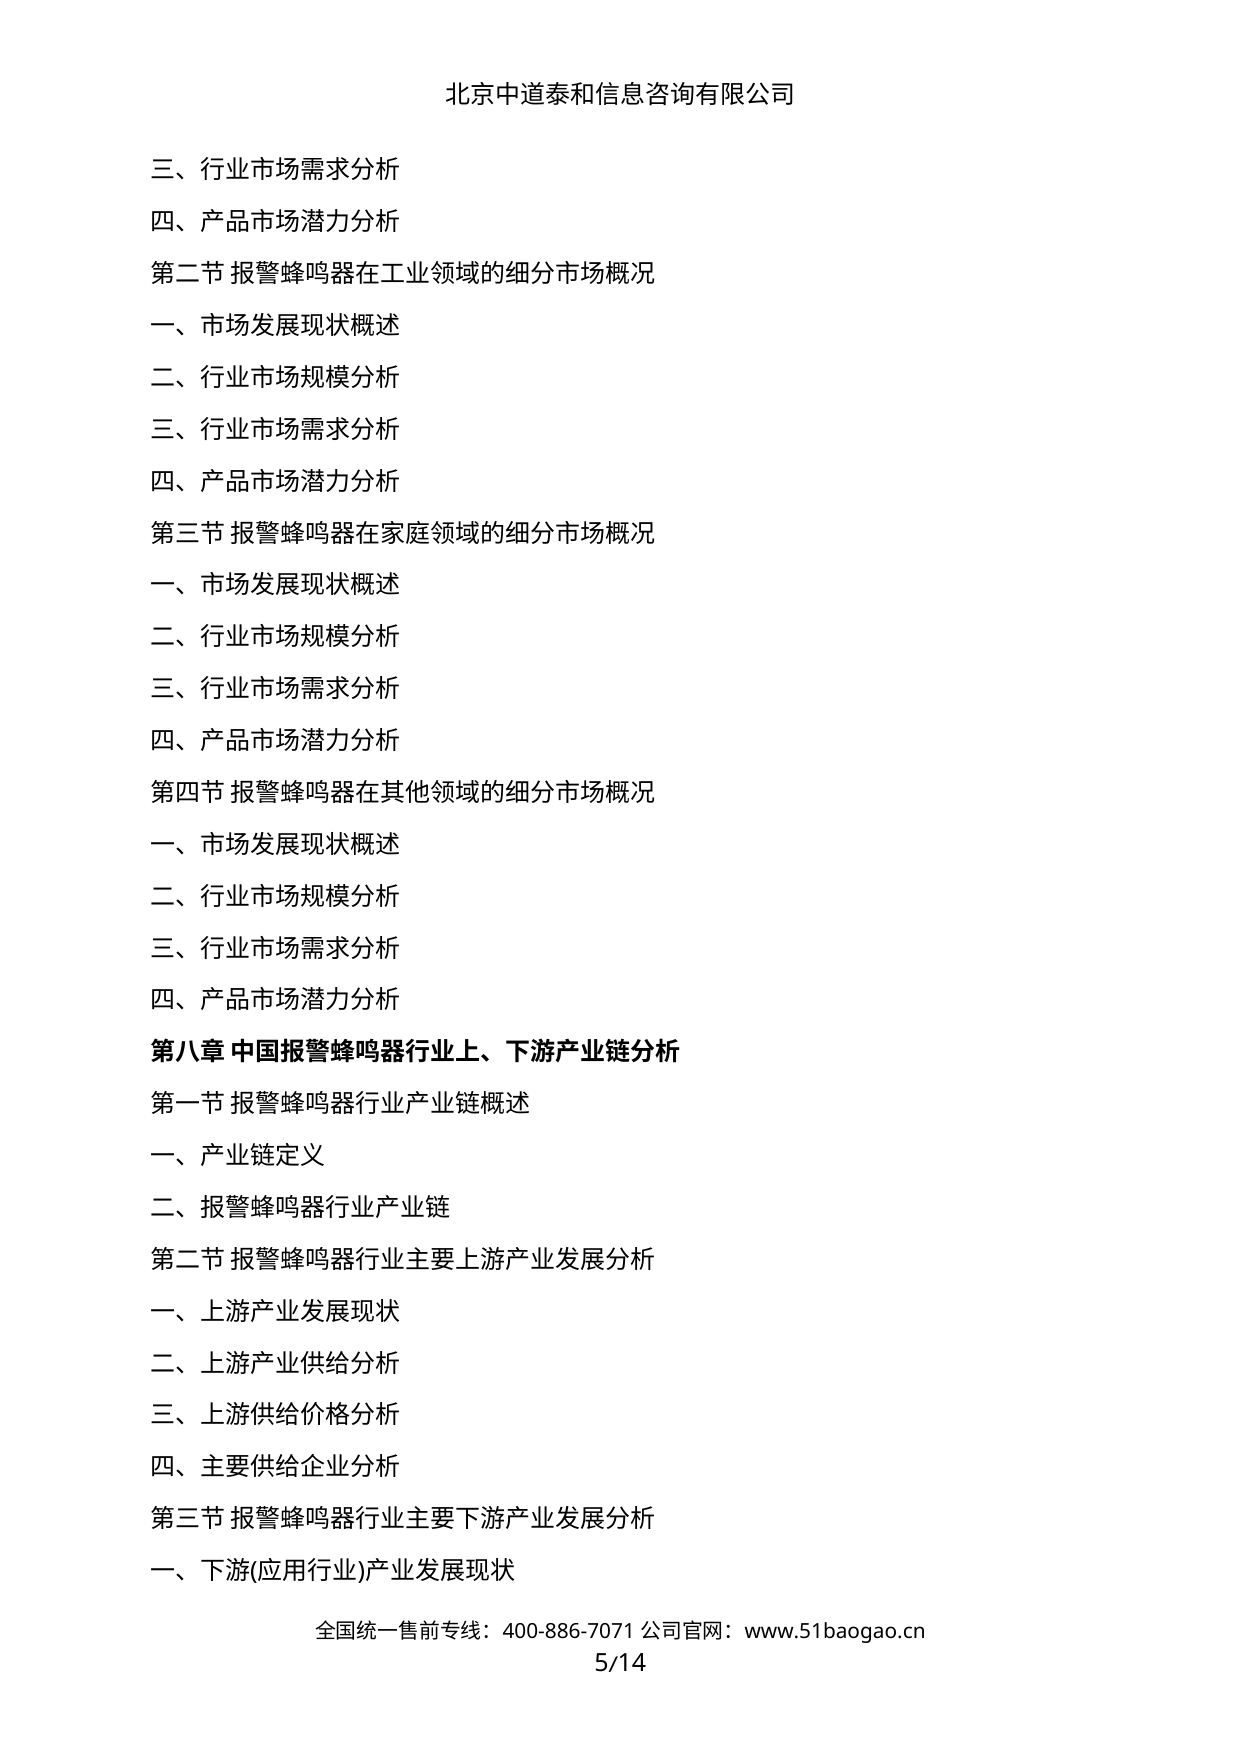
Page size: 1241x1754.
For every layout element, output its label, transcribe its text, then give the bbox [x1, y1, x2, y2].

text 三、行业市场需求分析 [150, 928, 1090, 964]
text 四、产品市场潜力分析 [150, 721, 1090, 757]
text 四、产品市场潜力分析 [150, 461, 1090, 497]
text 第二节 报警蜂鸣器行业主要上游产业发展分析 [150, 1239, 1090, 1276]
text 二、报警蜂鸣器行业产业链 [150, 1187, 1090, 1224]
text 一、上游产业发展现状 [150, 1291, 1090, 1327]
text 一、产业链定义 [150, 1136, 1090, 1172]
text 一、市场发展现状概述 [150, 306, 1090, 342]
text 第三节 报警蜂鸣器行业主要下游产业发展分析 [150, 1499, 1090, 1535]
text 二、行业市场规模分析 [150, 617, 1090, 653]
text 二、行业市场规模分析 [150, 876, 1090, 912]
text 第三节 报警蜂鸣器在家庭领域的细分市场概况 [150, 513, 1090, 549]
text 三、上游供给价格分析 [150, 1395, 1090, 1431]
text 二、行业市场规模分析 [150, 357, 1090, 394]
text 第八章 中国报警蜂鸣器行业上、下游产业链分析 [150, 1032, 1090, 1068]
text 第四节 报警蜂鸣器在其他领域的细分市场概况 [150, 772, 1090, 809]
text 三、行业市场需求分析 [150, 150, 1090, 186]
text 一、下游(应用行业)产业发展现状 [150, 1551, 1090, 1587]
text 第二节 报警蜂鸣器在工业领域的细分市场概况 [150, 254, 1090, 290]
text 一、市场发展现状概述 [150, 565, 1090, 601]
text 一、市场发展现状概述 [150, 824, 1090, 861]
text 三、行业市场需求分析 [150, 669, 1090, 705]
text 四、产品市场潜力分析 [150, 980, 1090, 1016]
text 第一节 报警蜂鸣器行业产业链概述 [150, 1084, 1090, 1120]
text 二、上游产业供给分析 [150, 1343, 1090, 1379]
text 四、主要供给企业分析 [150, 1447, 1090, 1483]
text 三、行业市场需求分析 [150, 409, 1090, 446]
text 四、产品市场潜力分析 [150, 202, 1090, 238]
